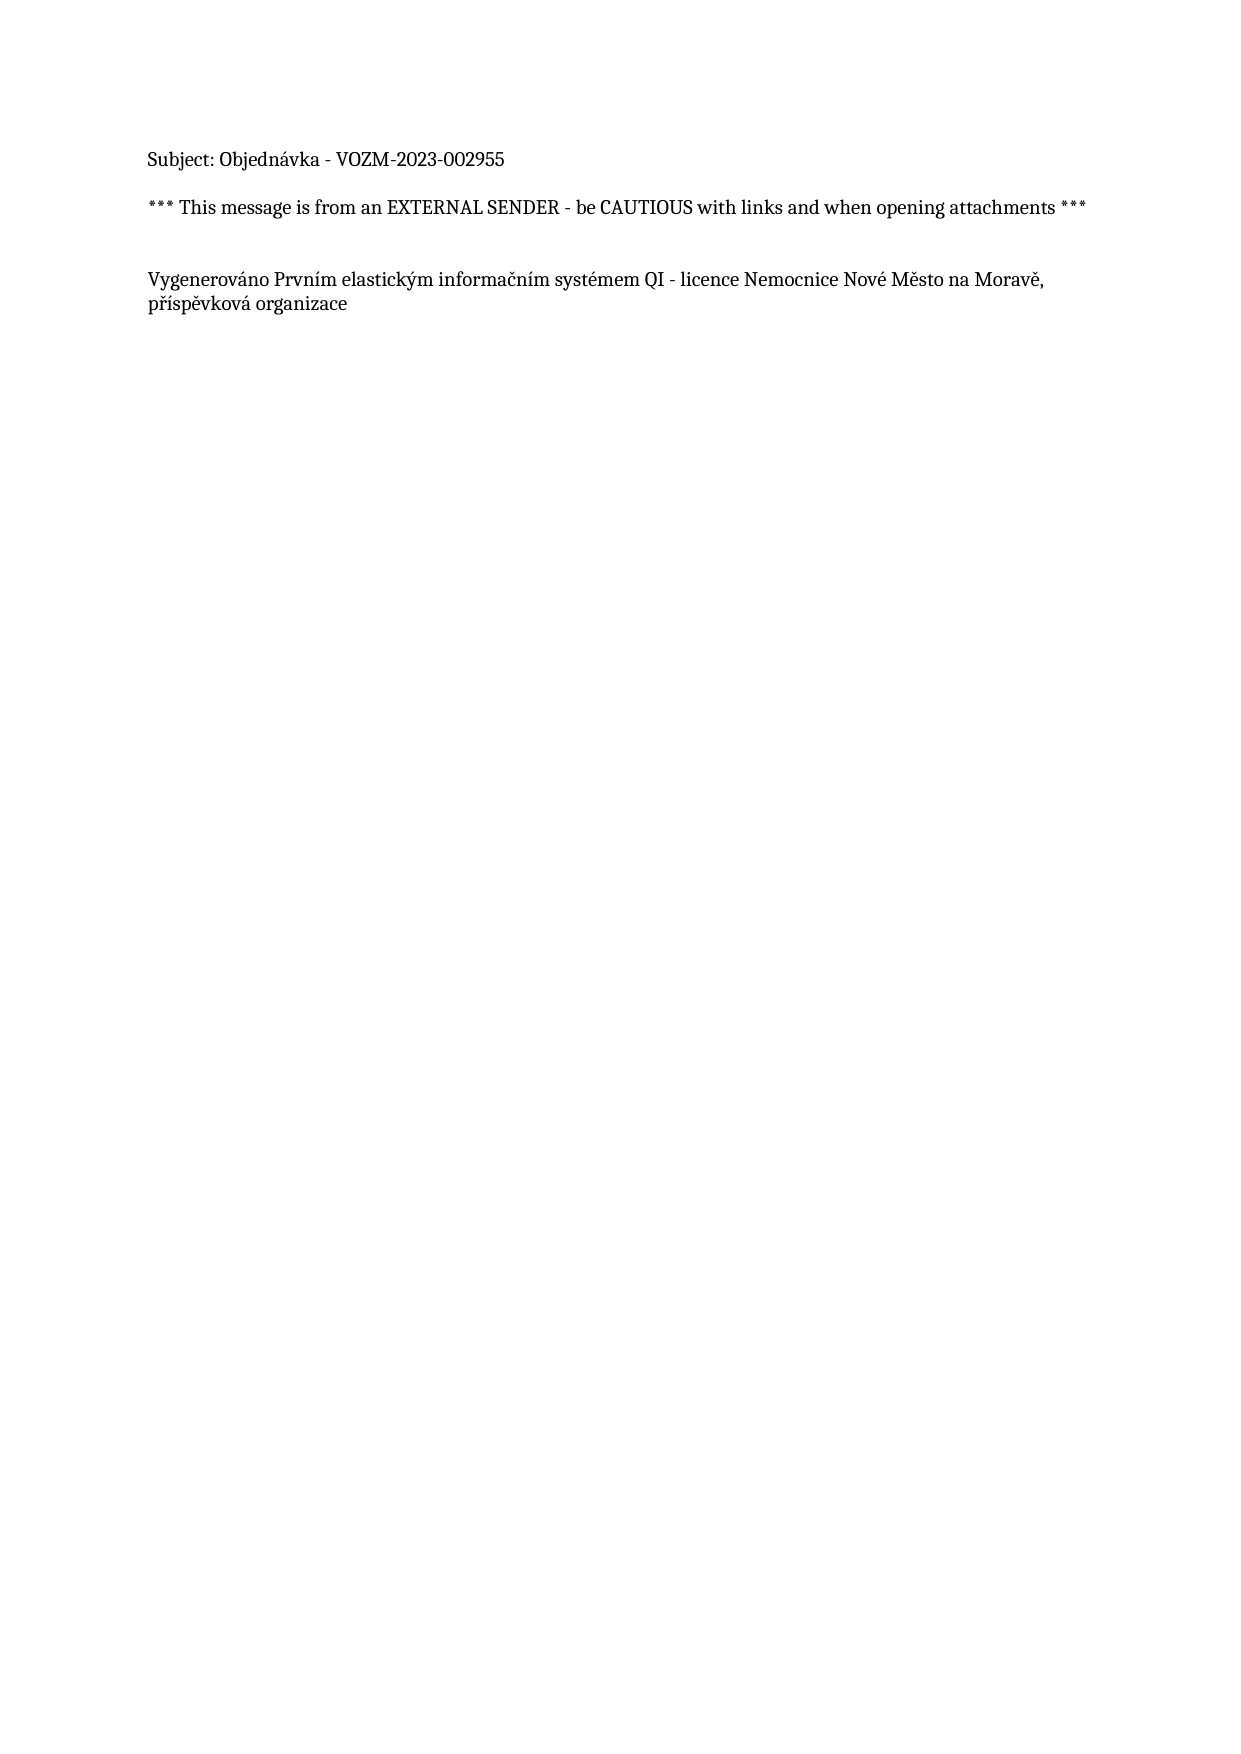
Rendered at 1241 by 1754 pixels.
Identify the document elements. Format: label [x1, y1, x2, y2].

text [148, 148, 1093, 315]
